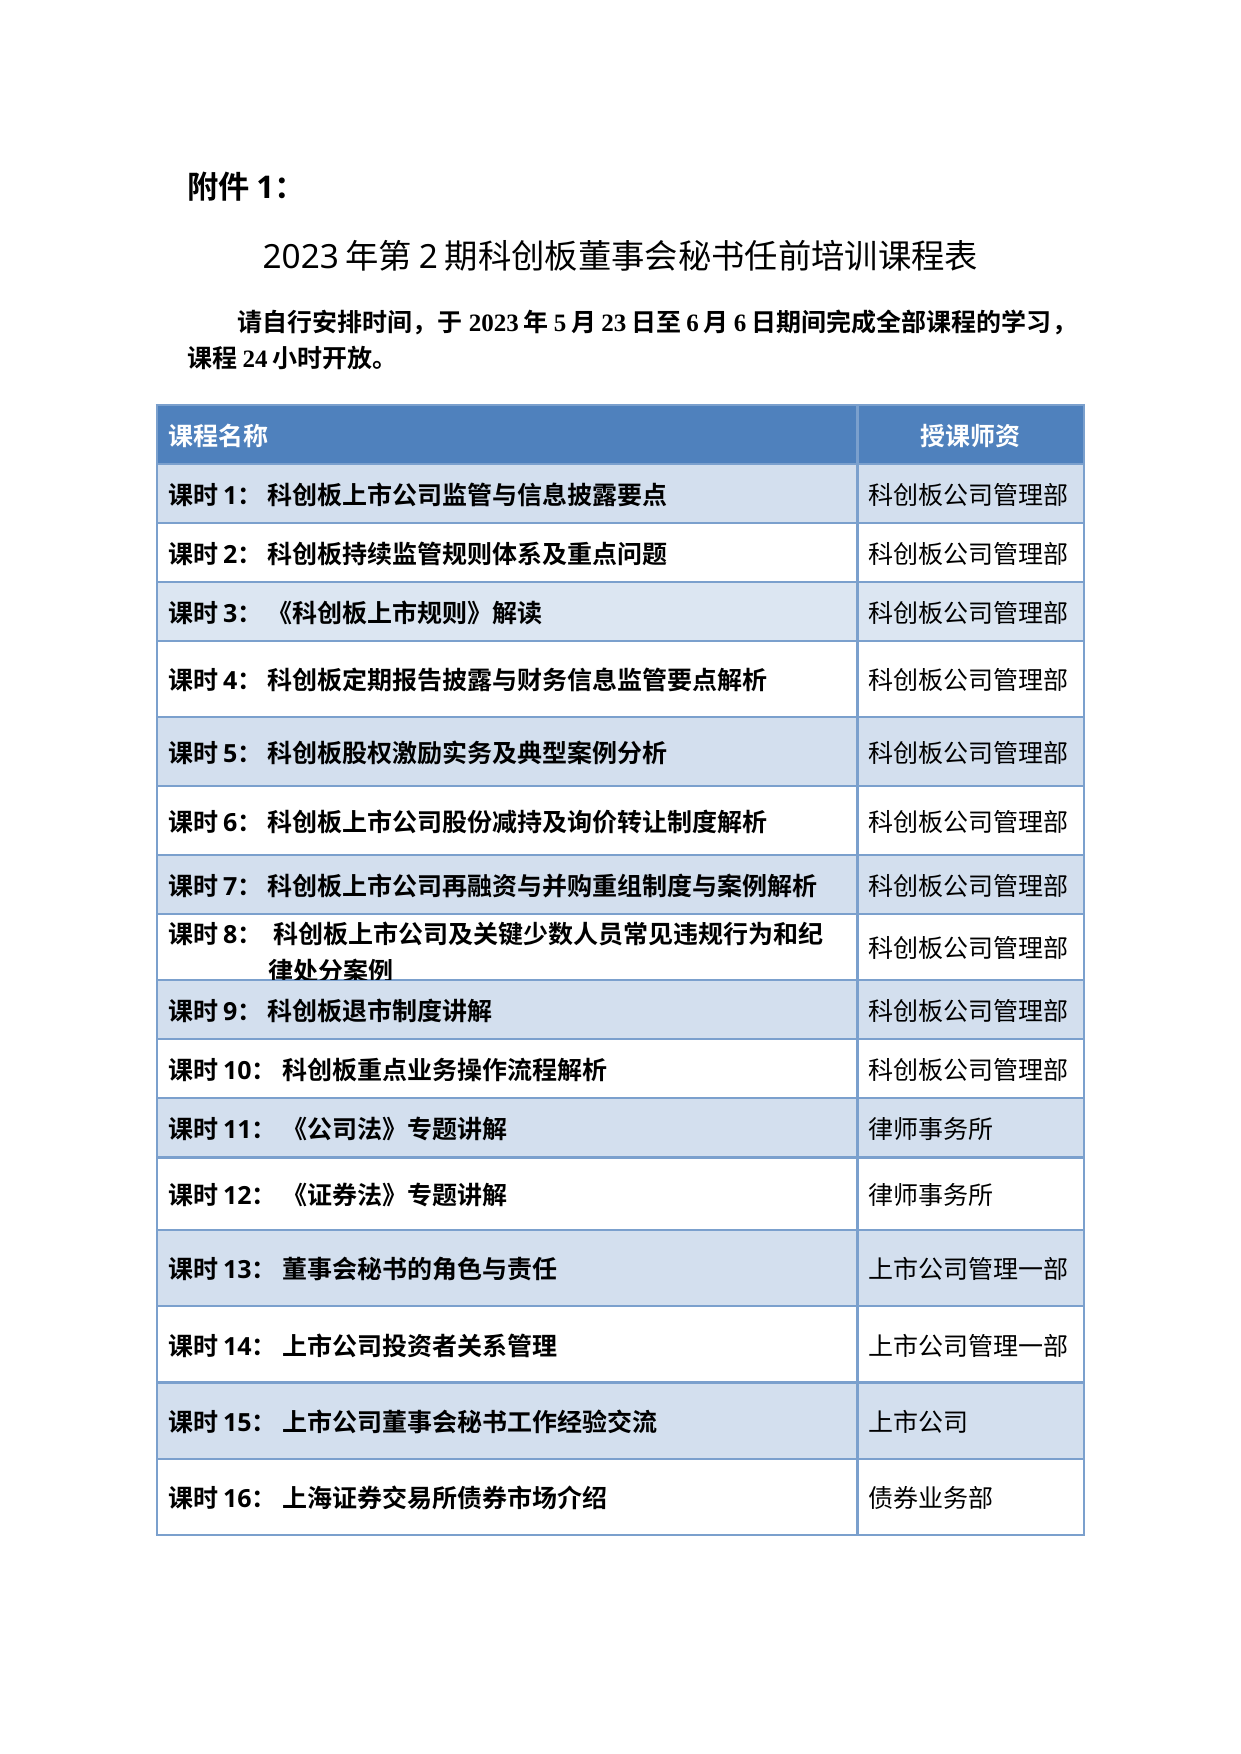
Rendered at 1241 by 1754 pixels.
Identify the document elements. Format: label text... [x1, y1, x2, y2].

table_cell 科创板公司管理部 [859, 524, 1083, 581]
table_cell 律师事务所 [859, 1159, 1083, 1229]
table_cell 科创板公司管理部 [859, 718, 1083, 785]
table_cell 债券业务部 [859, 1460, 1083, 1534]
table_cell 课时12： 《证券法》专题讲解 [158, 1159, 856, 1229]
table_cell 课时11： 《公司法》专题讲解 [158, 1099, 856, 1156]
table_cell 科创板公司管理部 [859, 856, 1083, 913]
table_cell 课时14： 上市公司投资者关系管理 [158, 1307, 856, 1381]
table_cell 上市公司 [859, 1384, 1083, 1458]
table_cell 课时8： 科创板上市公司及关键少数人员常见违规行为和纪律处分案例 [158, 915, 856, 979]
table_cell 科创板公司管理部 [859, 465, 1083, 522]
text 请自行安排时间，于2023年5月23日至6月6日期间完成全部课程的学习，课程24小时开放。 [187, 303, 1053, 375]
table_cell 课时5： 科创板股权激励实务及典型案例分析 [158, 718, 856, 785]
table_cell 科创板公司管理部 [859, 787, 1083, 854]
table_cell 课时4： 科创板定期报告披露与财务信息监管要点解析 [158, 642, 856, 716]
table_cell 课时9： 科创板退市制度讲解 [158, 981, 856, 1038]
table_cell 课时6： 科创板上市公司股份减持及询价转让制度解析 [158, 787, 856, 854]
table_cell 科创板公司管理部 [859, 981, 1083, 1038]
table_cell 课时15： 上市公司董事会秘书工作经验交流 [158, 1384, 856, 1458]
table_header 课程名称 [158, 406, 856, 463]
table_cell 律师事务所 [859, 1099, 1083, 1156]
table_cell 上市公司管理一部 [859, 1231, 1083, 1305]
table_cell 科创板公司管理部 [859, 642, 1083, 716]
table_cell 课时7： 科创板上市公司再融资与并购重组制度与案例解析 [158, 856, 856, 913]
table_cell 课时1： 科创板上市公司监管与信息披露要点 [158, 465, 856, 522]
table_cell 课时3： 《科创板上市规则》解读 [158, 583, 856, 640]
table_cell 上市公司管理一部 [859, 1307, 1083, 1381]
table_header 授课师资 [859, 406, 1083, 463]
table_cell 课时2： 科创板持续监管规则体系及重点问题 [158, 524, 856, 581]
text 2023年第2期科创板董事会秘书任前培训课程表 [187, 230, 1053, 278]
table_cell 科创板公司管理部 [859, 1040, 1083, 1097]
table_cell 科创板公司管理部 [859, 583, 1083, 640]
table_cell 课时16： 上海证券交易所债券市场介绍 [158, 1460, 856, 1534]
table_cell 科创板公司管理部 [859, 915, 1083, 979]
table_cell 课时13： 董事会秘书的角色与责任 [158, 1231, 856, 1305]
text 附件1： [187, 162, 1053, 207]
table_cell 课时10： 科创板重点业务操作流程解析 [158, 1040, 856, 1097]
